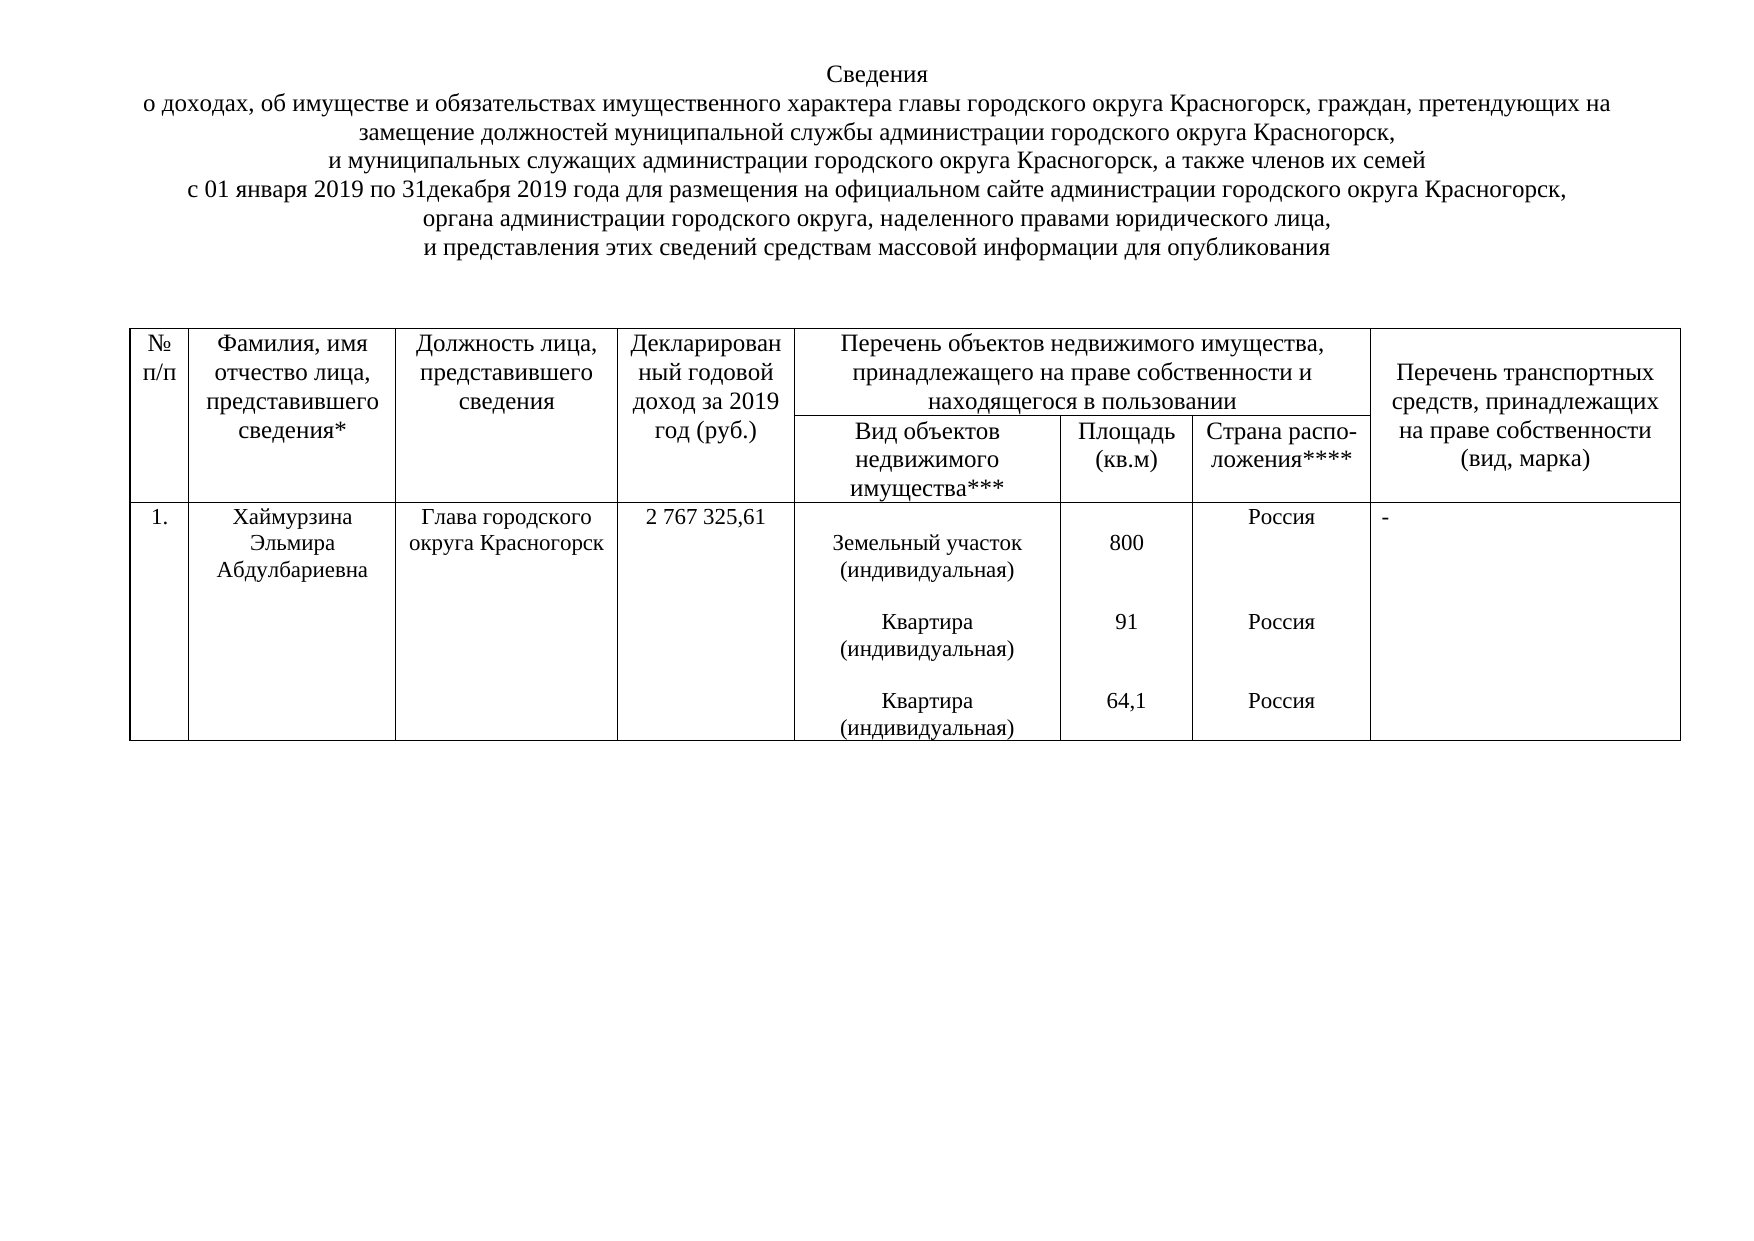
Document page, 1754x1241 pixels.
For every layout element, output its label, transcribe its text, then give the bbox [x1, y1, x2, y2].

table_header Должность лица, представившего сведения [396, 329, 617, 502]
text и представления этих сведений средствам массовой информации для опубликования [118, 232, 1636, 260]
text с 01 января 2019 по 31декабря 2019 года для размещения на официальном сайте администрации городского округа Красногорск, [118, 174, 1636, 203]
text Сведения о доходах, об имуществе и обязательствах имущественного характера главы городского округа Красногорск, граждан, претендующих на замещение должностей муниципальной службы администрации городского округа Красногорск, и муниципальных служащих администрации городского округа Красногорск, а также членов их семей [118, 59, 1636, 174]
table_cell Хаймурзина Эльмира Абдулбариевна [189, 503, 395, 740]
table_cell Вид объектов недвижимого имущества*** [795, 416, 1060, 502]
table_cell Страна распо-ложения**** [1193, 416, 1370, 502]
table_cell Глава городского округа Красногорск [396, 503, 617, 740]
table_header Декларированный годовой доход за 2019 год (руб.) [618, 329, 794, 502]
table_cell 2 767 325,61 [618, 503, 794, 740]
table_header № п/п [131, 329, 188, 502]
table_cell Россия Россия Россия [1193, 503, 1370, 740]
table_cell Площадь (кв.м) [1061, 416, 1192, 502]
text органа администрации городского округа, наделенного правами юридического лица, [118, 203, 1636, 232]
table_cell 800 91 64,1 [1061, 503, 1192, 740]
table_cell - [1371, 503, 1680, 740]
table_header Фамилия, имя отчество лица, представившего сведения* [189, 329, 395, 502]
table_header Перечень транспортных средств, принадлежащих на праве собственности (вид, марка) [1371, 329, 1680, 502]
table_cell Земельный участок (индивидуальная) Квартира (индивидуальная) Квартира (индивидуальная) [795, 503, 1060, 740]
table_header Перечень объектов недвижимого имущества, принадлежащего на праве собственности и находящегося в пользовании [795, 329, 1370, 415]
table_cell 1. [131, 503, 188, 740]
